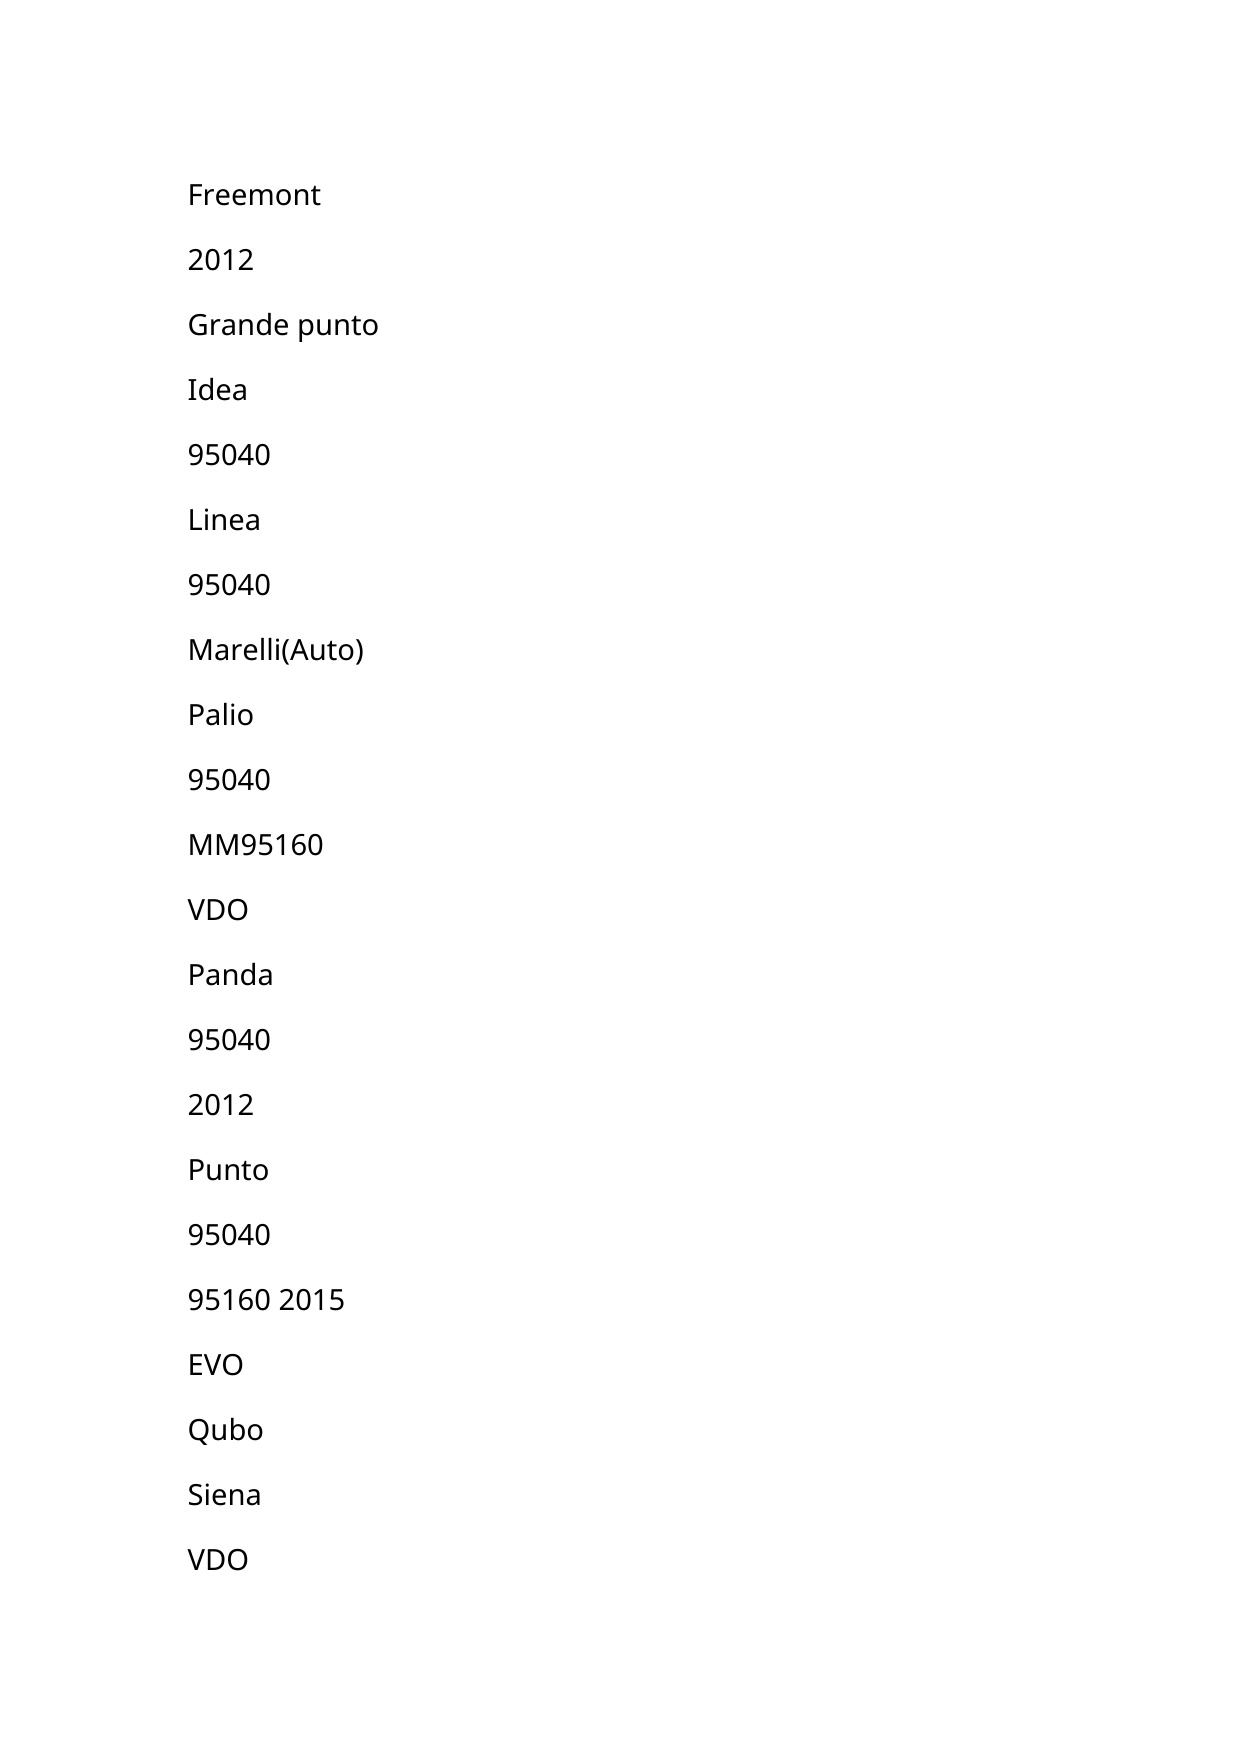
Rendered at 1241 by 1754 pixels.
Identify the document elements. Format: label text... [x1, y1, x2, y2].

text VDO [187, 877, 1053, 942]
text Idea [187, 357, 1053, 422]
text Palio [187, 682, 1053, 747]
text 2012 [187, 227, 1053, 292]
text 95040 [187, 422, 1053, 487]
text 95040 [187, 552, 1053, 617]
text Qubo [187, 1397, 1053, 1462]
text Punto [187, 1137, 1053, 1202]
text Linea [187, 487, 1053, 552]
text Siena [187, 1462, 1053, 1527]
text 95040 [187, 1007, 1053, 1072]
text MM95160 [187, 812, 1053, 877]
text EVO [187, 1332, 1053, 1397]
text 95160 2015 [187, 1267, 1053, 1332]
text Panda [187, 942, 1053, 1007]
text Freemont [187, 162, 1053, 227]
text 2012 [187, 1072, 1053, 1137]
text 95040 [187, 1202, 1053, 1267]
text Grande punto [187, 292, 1053, 357]
text VDO [187, 1527, 1053, 1592]
text Marelli(Auto) [187, 617, 1053, 682]
text 95040 [187, 747, 1053, 812]
